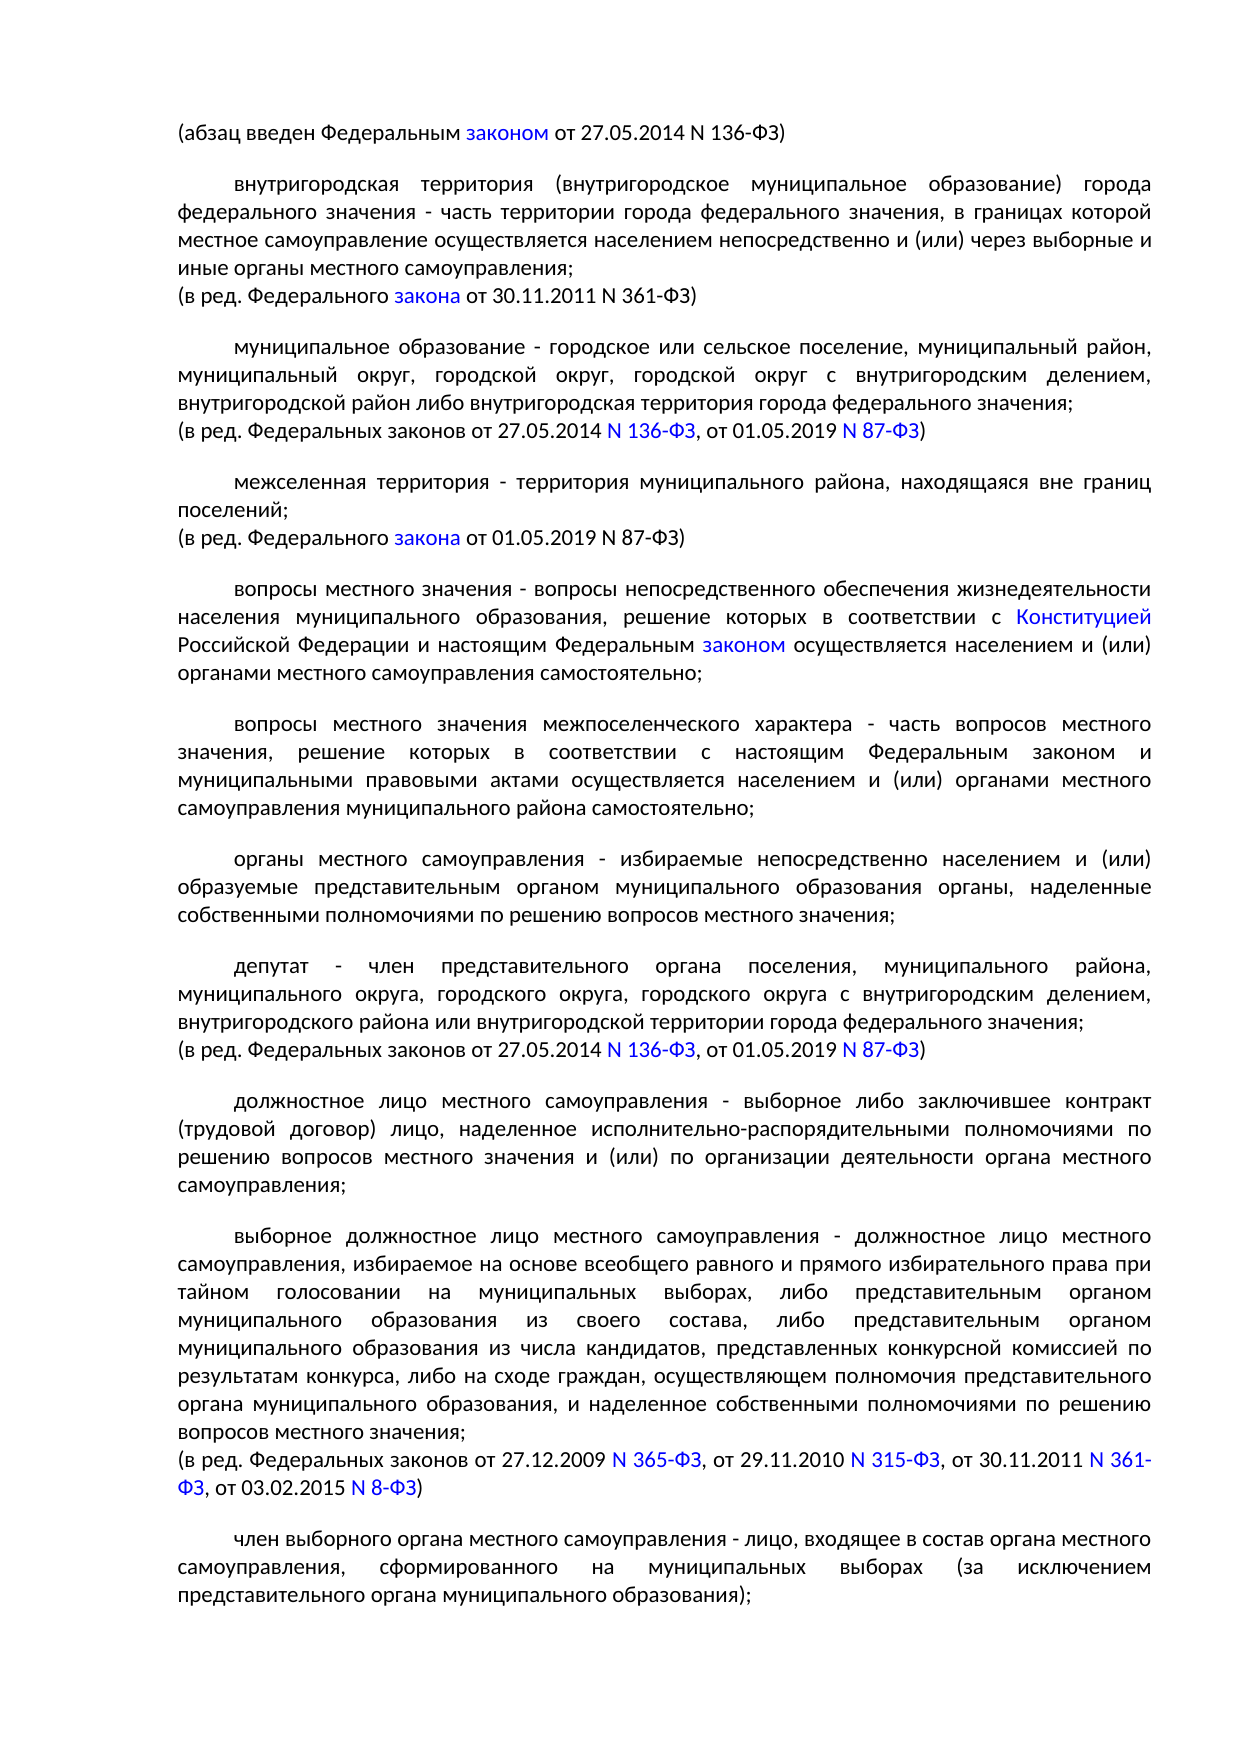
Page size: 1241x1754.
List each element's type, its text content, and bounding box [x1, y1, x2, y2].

text (в ред. Федеральных законов от 27.05.2014 N 136-ФЗ, от 01.05.2019 N 87-ФЗ) [177, 1035, 1152, 1063]
text выборное должностное лицо местного самоуправления - должностное лицо местного самоуправления, избираемое на основе всеобщего равного и прямого избирательного права при тайном голосовании на муниципальных выборах, либо представительным органом муниципального образования из своего состава, либо представительным органом муниципального образования из числа кандидатов, представленных конкурсной комиссией по результатам конкурса, либо на сходе граждан, осуществляющем полномочия представительного органа муниципального образования, и наделенное собственными полномочиями по решению вопросов местного значения; [177, 1221, 1152, 1445]
text вопросы местного значения межпоселенческого характера - часть вопросов местного значения, решение которых в соответствии с настоящим Федеральным законом и муниципальными правовыми актами осуществляется населением и (или) органами местного самоуправления муниципального района самостоятельно; [177, 709, 1152, 821]
text внутригородская территория (внутригородское муниципальное образование) города федерального значения - часть территории города федерального значения, в границах которой местное самоуправление осуществляется населением непосредственно и (или) через выборные и иные органы местного самоуправления; [177, 169, 1152, 281]
text (в ред. Федеральных законов от 27.05.2014 N 136-ФЗ, от 01.05.2019 N 87-ФЗ) [177, 416, 1152, 444]
text муниципальное образование - городское или сельское поселение, муниципальный район, муниципальный округ, городской округ, городской округ с внутригородским делением, внутригородской район либо внутригородская территория города федерального значения; [177, 332, 1152, 416]
text (в ред. Федеральных законов от 27.12.2009 N 365-ФЗ, от 29.11.2010 N 315-ФЗ, от 30.11.2011 N 361-ФЗ, от 03.02.2015 N 8-ФЗ) [177, 1445, 1152, 1501]
text депутат - член представительного органа поселения, муниципального района, муниципального округа, городского округа, городского округа с внутригородским делением, внутригородского района или внутригородской территории города федерального значения; [177, 951, 1152, 1035]
text (абзац введен Федеральным законом от 27.05.2014 N 136-ФЗ) [177, 118, 1152, 146]
text член выборного органа местного самоуправления - лицо, входящее в состав органа местного самоуправления, сформированного на муниципальных выборах (за исключением представительного органа муниципального образования); [177, 1524, 1152, 1608]
text должностное лицо местного самоуправления - выборное либо заключившее контракт (трудовой договор) лицо, наделенное исполнительно-распорядительными полномочиями по решению вопросов местного значения и (или) по организации деятельности органа местного самоуправления; [177, 1086, 1152, 1198]
text (в ред. Федерального закона от 30.11.2011 N 361-ФЗ) [177, 281, 1152, 309]
text органы местного самоуправления - избираемые непосредственно населением и (или) образуемые представительным органом муниципального образования органы, наделенные собственными полномочиями по решению вопросов местного значения; [177, 844, 1152, 928]
text вопросы местного значения - вопросы непосредственного обеспечения жизнедеятельности населения муниципального образования, решение которых в соответствии с Конституцией Российской Федерации и настоящим Федеральным законом осуществляется населением и (или) органами местного самоуправления самостоятельно; [177, 574, 1152, 686]
text (в ред. Федерального закона от 01.05.2019 N 87-ФЗ) [177, 523, 1152, 551]
text межселенная территория - территория муниципального района, находящаяся вне границ поселений; [177, 467, 1152, 523]
